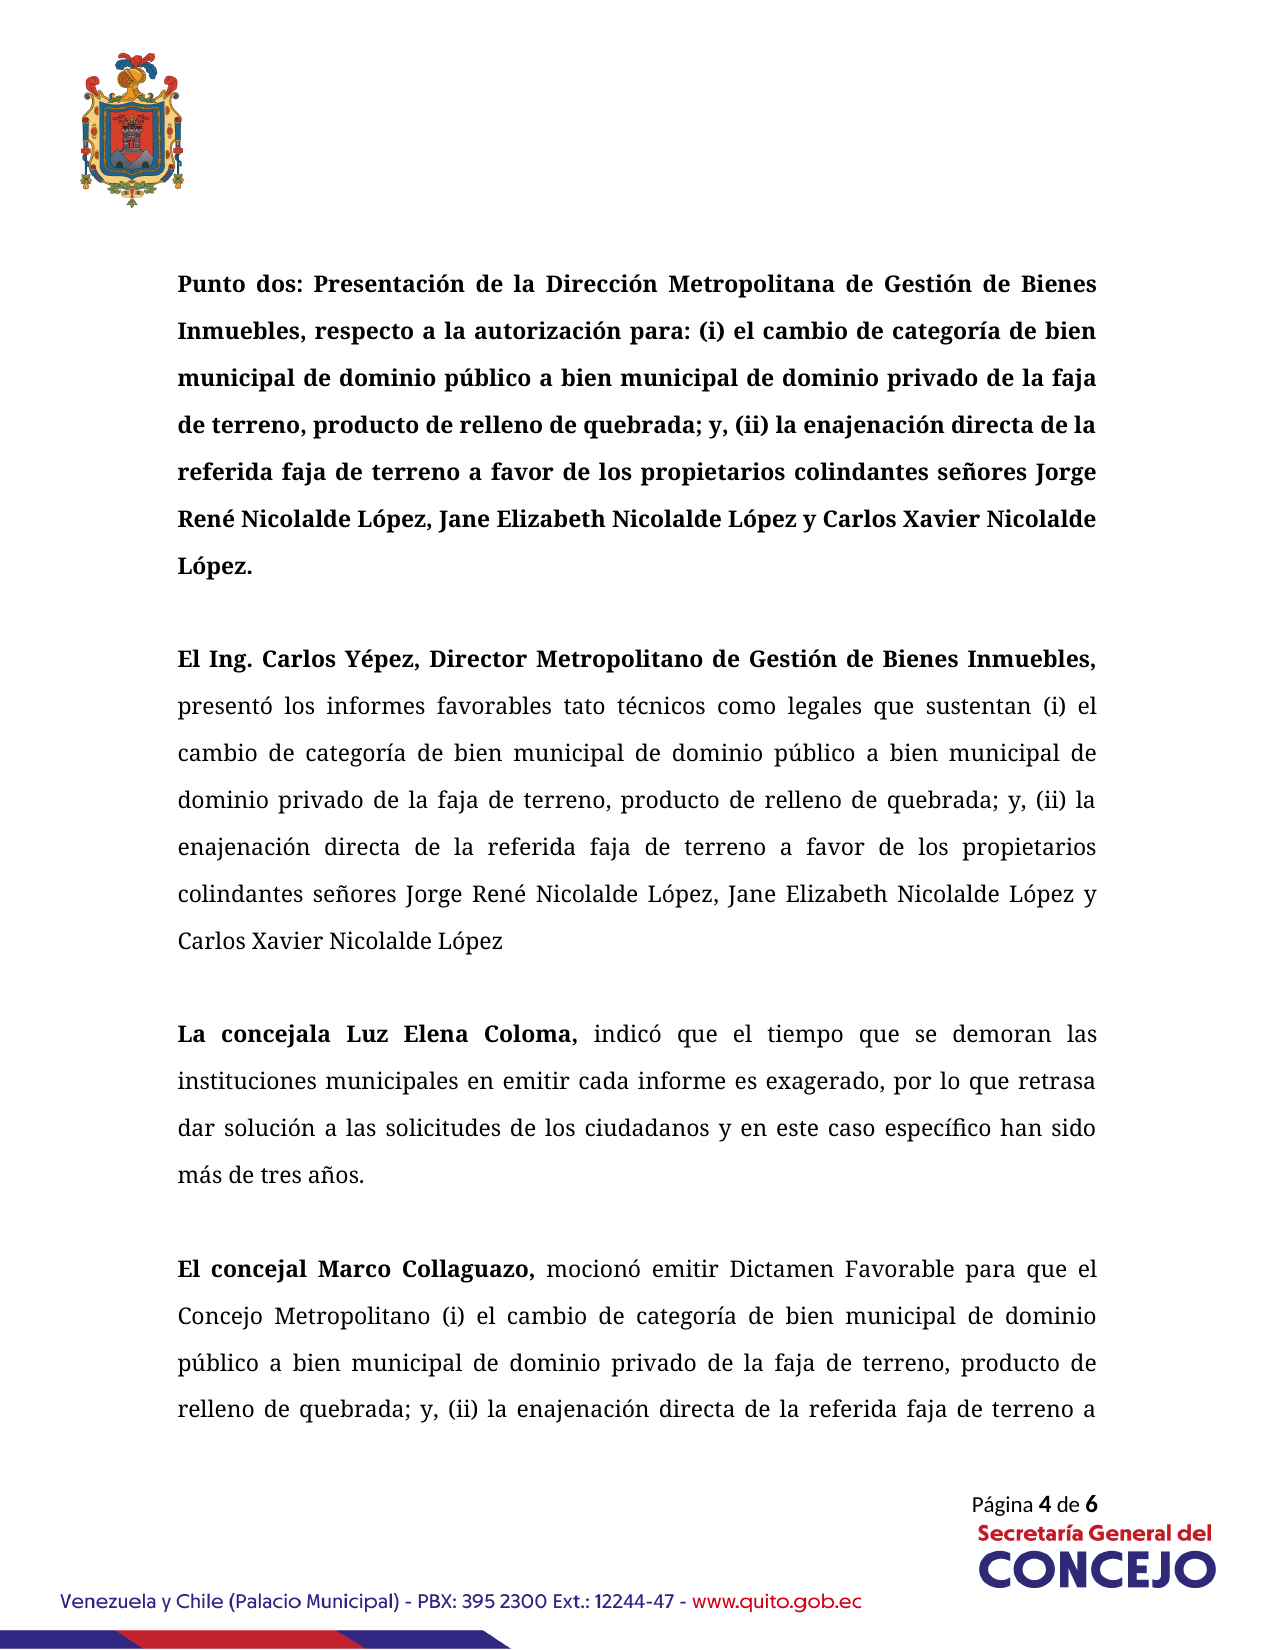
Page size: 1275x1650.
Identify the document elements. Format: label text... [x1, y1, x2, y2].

picture [0, 6, 1265, 1649]
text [177, 1253, 1098, 1425]
text La concejala Luz Elena Coloma, indicó que el tiempo que se demoran las instituciones municipales en emitir cada informe es exagerado, por lo que retrasa dar solución a las solicitudes de los ciudadanos y en este caso específico han sido más de tres años. [177, 1018, 1098, 1190]
text Punto dos: Presentación de la Dirección Metropolitana de Gestión de Bienes Inmuebles, respecto a la autorización para: (i) el cambio de categoría de bien municipal de dominio público a bien municipal de dominio privado de la faja de terreno, producto de relleno de quebrada; y, (ii) la enajenación directa de la referida faja de terreno a favor de los propietarios colindantes señores Jorge René Nicolalde López, Jane Elizabeth Nicolalde López y Carlos Xavier Nicolalde López. [177, 268, 1098, 581]
text El Ing. Carlos Yépez, Director Metropolitano de Gestión de Bienes Inmuebles, presentó los informes favorables tato técnicos como legales que sustentan (i) el cambio de categoría de bien municipal de dominio público a bien municipal de dominio privado de la faja de terreno, producto de relleno de quebrada; y, (ii) la enajenación directa de la referida faja de terreno a favor de los propietarios colindantes señores Jorge René Nicolalde López, Jane Elizabeth Nicolalde López y Carlos Xavier Nicolalde López [177, 643, 1098, 956]
